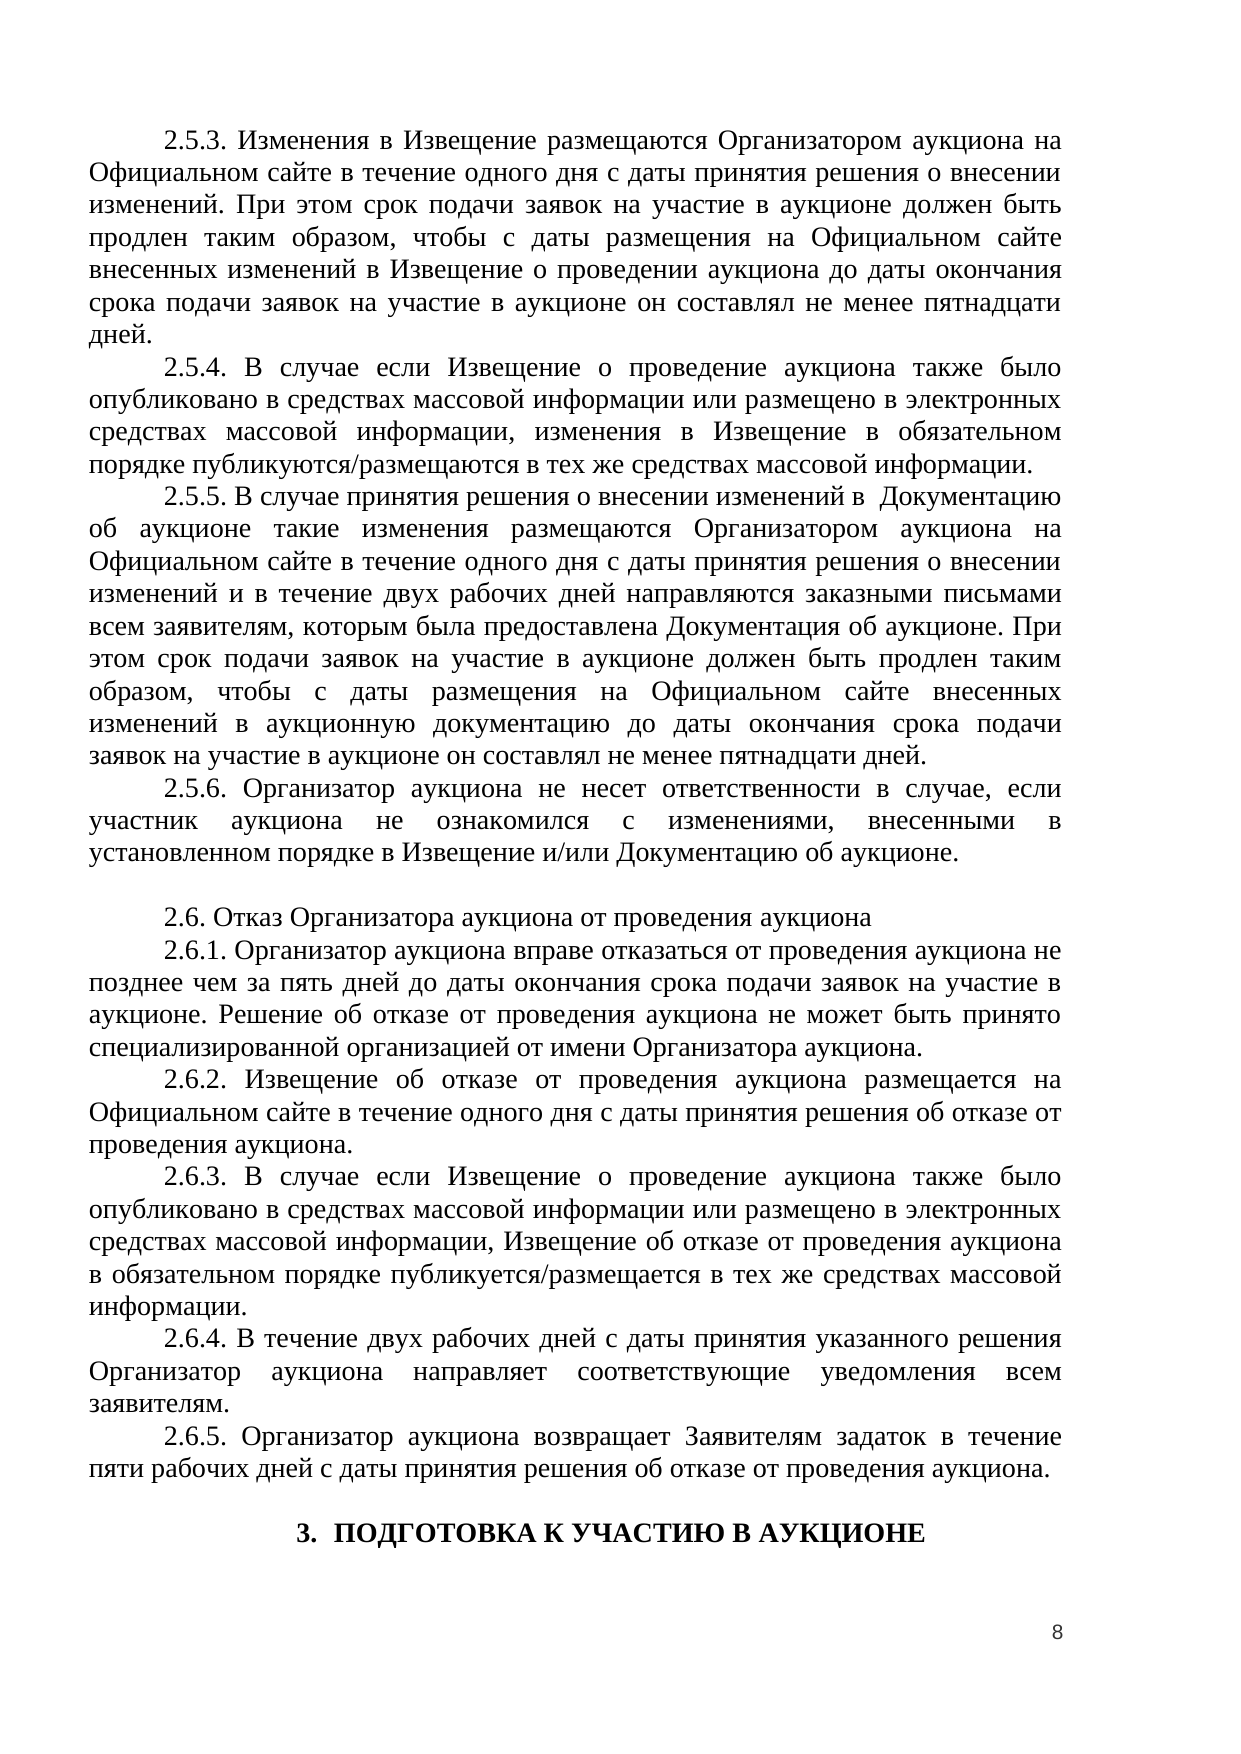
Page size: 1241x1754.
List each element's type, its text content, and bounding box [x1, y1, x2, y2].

text 2.5.4. В случае если Извещение о проведение аукциона также было опубликовано в средствах массовой информации или размещено в электронных средствах массовой информации, изменения в Извещение в обязательном порядке публикуются/размещаются в тех же средствах массовой информации. [89, 349, 1063, 479]
text 2.6.3. В случае если Извещение о проведение аукциона также было опубликовано в средствах массовой информации или размещено в электронных средствах массовой информации, Извещение об отказе от проведения аукциона в обязательном порядке публикуется/размещается в тех же средствах массовой информации. [89, 1159, 1063, 1321]
text 2.5.5. В случае принятия решения о внесении изменений в Документацию об аукционе такие изменения размещаются Организатором аукциона на Официальном сайте в течение одного дня с даты принятия решения о внесении изменений и в течение двух рабочих дней направляются заказными письмами всем заявителям, которым была предоставлена Документация об аукционе. При этом срок подачи заявок на участие в аукционе должен быть продлен таким образом, чтобы с даты размещения на Официальном сайте внесенных изменений в аукционную документацию до даты окончания срока подачи заявок на участие в аукционе он составлял не менее пятнадцати дней. [89, 479, 1063, 771]
text 2.6.4. В течение двух рабочих дней с даты принятия указанного решения Организатор аукциона направляет соответствующие уведомления всем заявителям. [89, 1321, 1063, 1419]
text 2.5.3. Изменения в Извещение размещаются Организатором аукциона на Официальном сайте в течение одного дня с даты принятия решения о внесении изменений. При этом срок подачи заявок на участие в аукционе должен быть продлен таким образом, чтобы с даты размещения на Официальном сайте внесенных изменений в Извещение о проведении аукциона до даты окончания срока подачи заявок на участие в аукционе он составлял не менее пятнадцати дней. [89, 123, 1063, 349]
list ПОДГОТОВКА К УЧАСТИЮ В АУКЦИОНЕ [159, 1516, 1063, 1548]
text 2.6.1. Организатор аукциона вправе отказаться от проведения аукциона не позднее чем за пять дней до даты окончания срока подачи заявок на участие в аукционе. Решение об отказе от проведения аукциона не может быть принято специализированной организацией от имени Организатора аукциона. [89, 933, 1063, 1062]
text 2.6.5. Организатор аукциона возвращает Заявителям задаток в течение пяти рабочих дней с даты принятия решения об отказе от проведения аукциона. [89, 1419, 1063, 1483]
text 2.5.6. Организатор аукциона не несет ответственности в случае, если участник аукциона не ознакомился с изменениями, внесенными в установленном порядке в Извещение и/или Документацию об аукционе. [89, 771, 1063, 868]
text 2.6. Отказ Организатора аукциона от проведения аукциона [89, 900, 1063, 933]
text 2.6.2. Извещение об отказе от проведения аукциона размещается на Официальном сайте в течение одного дня с даты принятия решения об отказе от проведения аукциона. [89, 1062, 1063, 1159]
